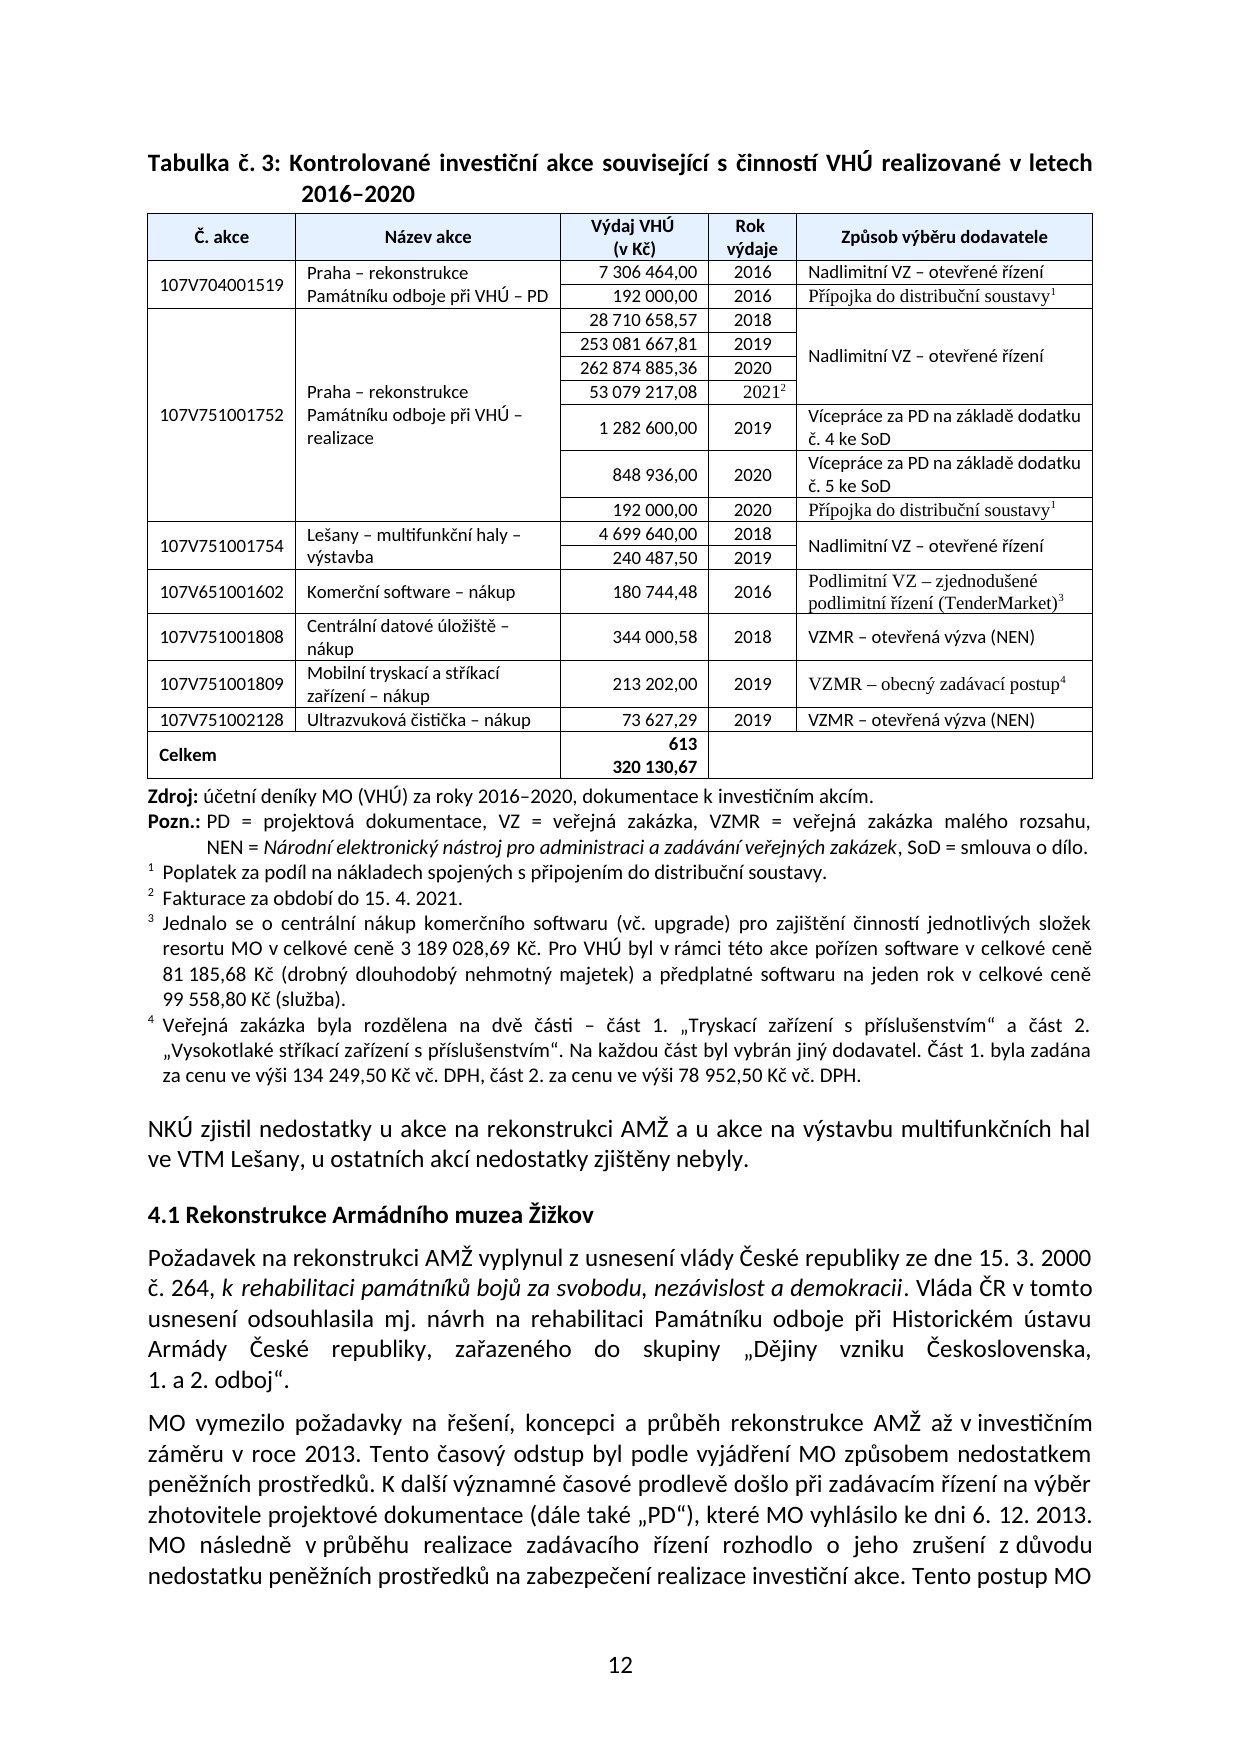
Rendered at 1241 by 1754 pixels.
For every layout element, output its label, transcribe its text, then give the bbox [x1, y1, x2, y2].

table_header Název akce [296, 214, 560, 260]
table_cell 1 282 600,00 [561, 405, 708, 450]
table_cell Vícepráce za PD na základě dodatku č. 4 ke SoD [797, 405, 1092, 450]
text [148, 1407, 1093, 1590]
table_header Č. akce [148, 214, 295, 260]
table_cell Lešany – multifunkční haly – výstavba [296, 522, 560, 569]
table_cell 107V751001809 [148, 661, 295, 707]
table_cell 4 699 640,00 [561, 522, 708, 545]
text Pozn.: PD = projektová dokumentace, VZ = veřejná zakázka, VZMR = veřejná zakázka malého rozsahu, NEN = Národní elektronický nástroj pro administraci a zadávání veřejných zakázek, SoD = smlouva o dílo. [148, 808, 1093, 859]
table_cell 213 202,00 [561, 661, 708, 707]
table_cell 2016 [709, 261, 796, 284]
table_cell 28 710 658,57 [561, 309, 708, 332]
table_cell 2020 [709, 451, 796, 497]
table_cell Praha – rekonstrukce Památníku odboje při VHÚ – PD [296, 261, 560, 308]
table_cell 2018 [709, 309, 796, 332]
table_cell 253 081 667,81 [561, 333, 708, 356]
table_cell VZMR – otevřená výzva (NEN) [797, 708, 1092, 731]
text NKÚ zjistil nedostatky u akce na rekonstrukci AMŽ a u akce na výstavbu multifunkčních hal ve VTM Lešany, u ostatních akcí nedostatky zjištěny nebyly. [148, 1113, 1093, 1174]
table_cell Přípojka do distribuční soustavy1 [797, 498, 1092, 521]
text 1 Poplatek za podíl na nákladech spojených s připojením do distribuční soustavy. [148, 859, 1093, 885]
table_header Výdaj VHÚ (v Kč) [561, 214, 708, 260]
table_cell 2020 [709, 357, 796, 379]
table_cell 107V751002128 [148, 708, 295, 731]
table_cell 73 627,29 [561, 708, 708, 731]
table_cell VZMR – otevřená výzva (NEN) [797, 614, 1092, 660]
table_cell Ultrazvuková čistička – nákup [296, 708, 560, 731]
table_cell Přípojka do distribuční soustavy1 [797, 285, 1092, 308]
table_cell 107V751001808 [148, 614, 295, 660]
text Zdroj: účetní deníky MO (VHÚ) za roky 2016–2020, dokumentace k investičním akcím. [148, 783, 1093, 808]
table_cell 180 744,48 [561, 570, 708, 613]
table_cell Vícepráce za PD na základě dodatku č. 5 ke SoD [797, 451, 1092, 497]
table_cell Nadlimitní VZ – otevřené řízení [797, 309, 1092, 403]
table_cell VZMR – obecný zadávací postup4 [797, 661, 1092, 707]
table_cell Nadlimitní VZ – otevřené řízení [797, 522, 1092, 569]
table_cell Mobilní tryskací a stříkací zařízení – nákup [296, 661, 560, 707]
table_cell 2018 [709, 522, 796, 545]
table_cell 240 487,50 [561, 546, 708, 569]
table_cell 192 000,00 [561, 498, 708, 521]
table_cell [709, 732, 1092, 778]
text 4.1 Rekonstrukce Armádního muzea Žižkov [148, 1199, 1093, 1229]
table_cell 613 320 130,67 [561, 732, 708, 778]
table_cell Centrální datové úložiště – nákup [296, 614, 560, 660]
table_cell 107V651001602 [148, 570, 295, 613]
table_cell 107V751001754 [148, 522, 295, 569]
table_cell Komerční software – nákup [296, 570, 560, 613]
table_cell 2019 [709, 546, 796, 569]
table_cell 20212 [709, 381, 796, 403]
text Tabulka č. 3: Kontrolované investiční akce související s činností VHÚ realizované v letech 2016–2020 [148, 148, 1093, 209]
table_cell 53 079 217,08 [561, 381, 708, 403]
table_cell 848 936,00 [561, 451, 708, 497]
table_cell 192 000,00 [561, 285, 708, 308]
table_cell 344 000,58 [561, 614, 708, 660]
text Požadavek na rekonstrukci AMŽ vyplynul z usnesení vlády České republiky ze dne 15. 3. 2000 č. 264, k rehabilitaci památníků bojů za svobodu, nezávislost a demokracii. Vláda ČR v tomto usnesení odsouhlasila mj. návrh na rehabilitaci Památníku odboje při Historickém ústavu Armády České republiky, zařazeného do skupiny „Dějiny vzniku Československa, 1. a 2. odboj“. [148, 1242, 1093, 1395]
text 2 Fakturace za období do 15. 4. 2021. [148, 885, 1093, 910]
table_cell 2019 [709, 333, 796, 356]
table_cell 2016 [709, 570, 796, 613]
table_cell Praha – rekonstrukce Památníku odboje při VHÚ – realizace [296, 309, 560, 521]
table_cell 2019 [709, 405, 796, 450]
table_cell 262 874 885,36 [561, 357, 708, 379]
table_cell 2019 [709, 708, 796, 731]
table_cell Celkem [148, 732, 560, 778]
text 4 Veřejná zakázka byla rozdělena na dvě části – část 1. „Tryskací zařízení s příslušenstvím“ a část 2. „Vysokotlaké stříkací zařízení s příslušenstvím“. Na každou část byl vybrán jiný dodavatel. Část 1. byla zadána za cenu ve výši 134 249,50 Kč vč. DPH, část 2. za cenu ve výši 78 952,50 Kč vč. DPH. [148, 1012, 1093, 1088]
table_cell 2020 [709, 498, 796, 521]
table_cell 2019 [709, 661, 796, 707]
table_cell 7 306 464,00 [561, 261, 708, 284]
table_cell Podlimitní VZ – zjednodušené podlimitní řízení (TenderMarket)3 [797, 570, 1092, 613]
text 3 Jednalo se o centrální nákup komerčního softwaru (vč. upgrade) pro zajištění činností jednotlivých složek resortu MO v celkové ceně 3 189 028,69 Kč. Pro VHÚ byl v rámci této akce pořízen software v celkové ceně 81 185,68 Kč (drobný dlouhodobý nehmotný majetek) a předplatné softwaru na jeden rok v celkové ceně 99 558,80 Kč (služba). [148, 910, 1093, 1012]
table_header Způsob výběru dodavatele [797, 214, 1092, 260]
table_cell Nadlimitní VZ – otevřené řízení [797, 261, 1092, 284]
table_cell 2018 [709, 614, 796, 660]
table_cell 107V704001519 [148, 261, 295, 308]
table_cell 2016 [709, 285, 796, 308]
table_header Rok výdaje [709, 214, 796, 260]
table_cell 107V751001752 [148, 309, 295, 521]
